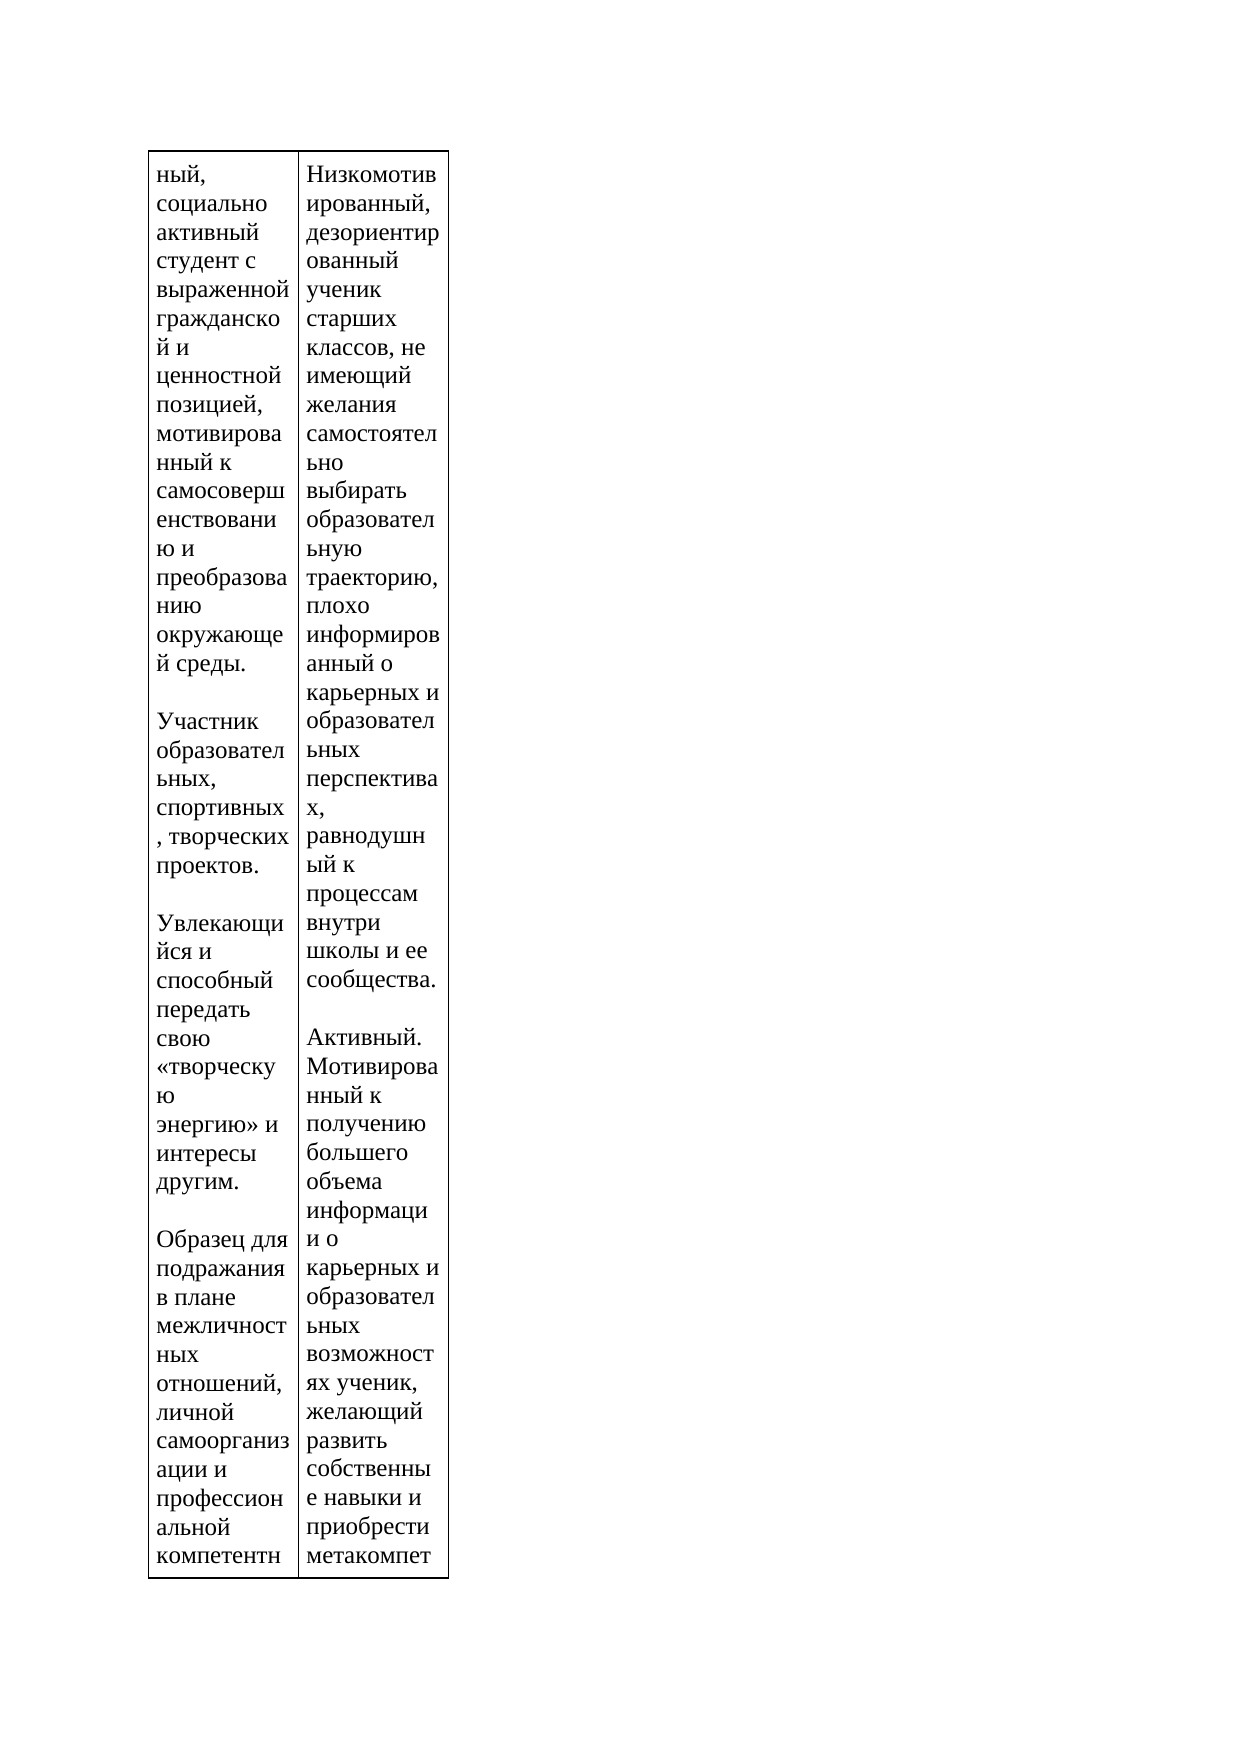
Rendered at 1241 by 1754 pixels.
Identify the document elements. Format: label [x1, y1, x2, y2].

table_cell [149, 152, 298, 1577]
table_cell [299, 152, 448, 1577]
